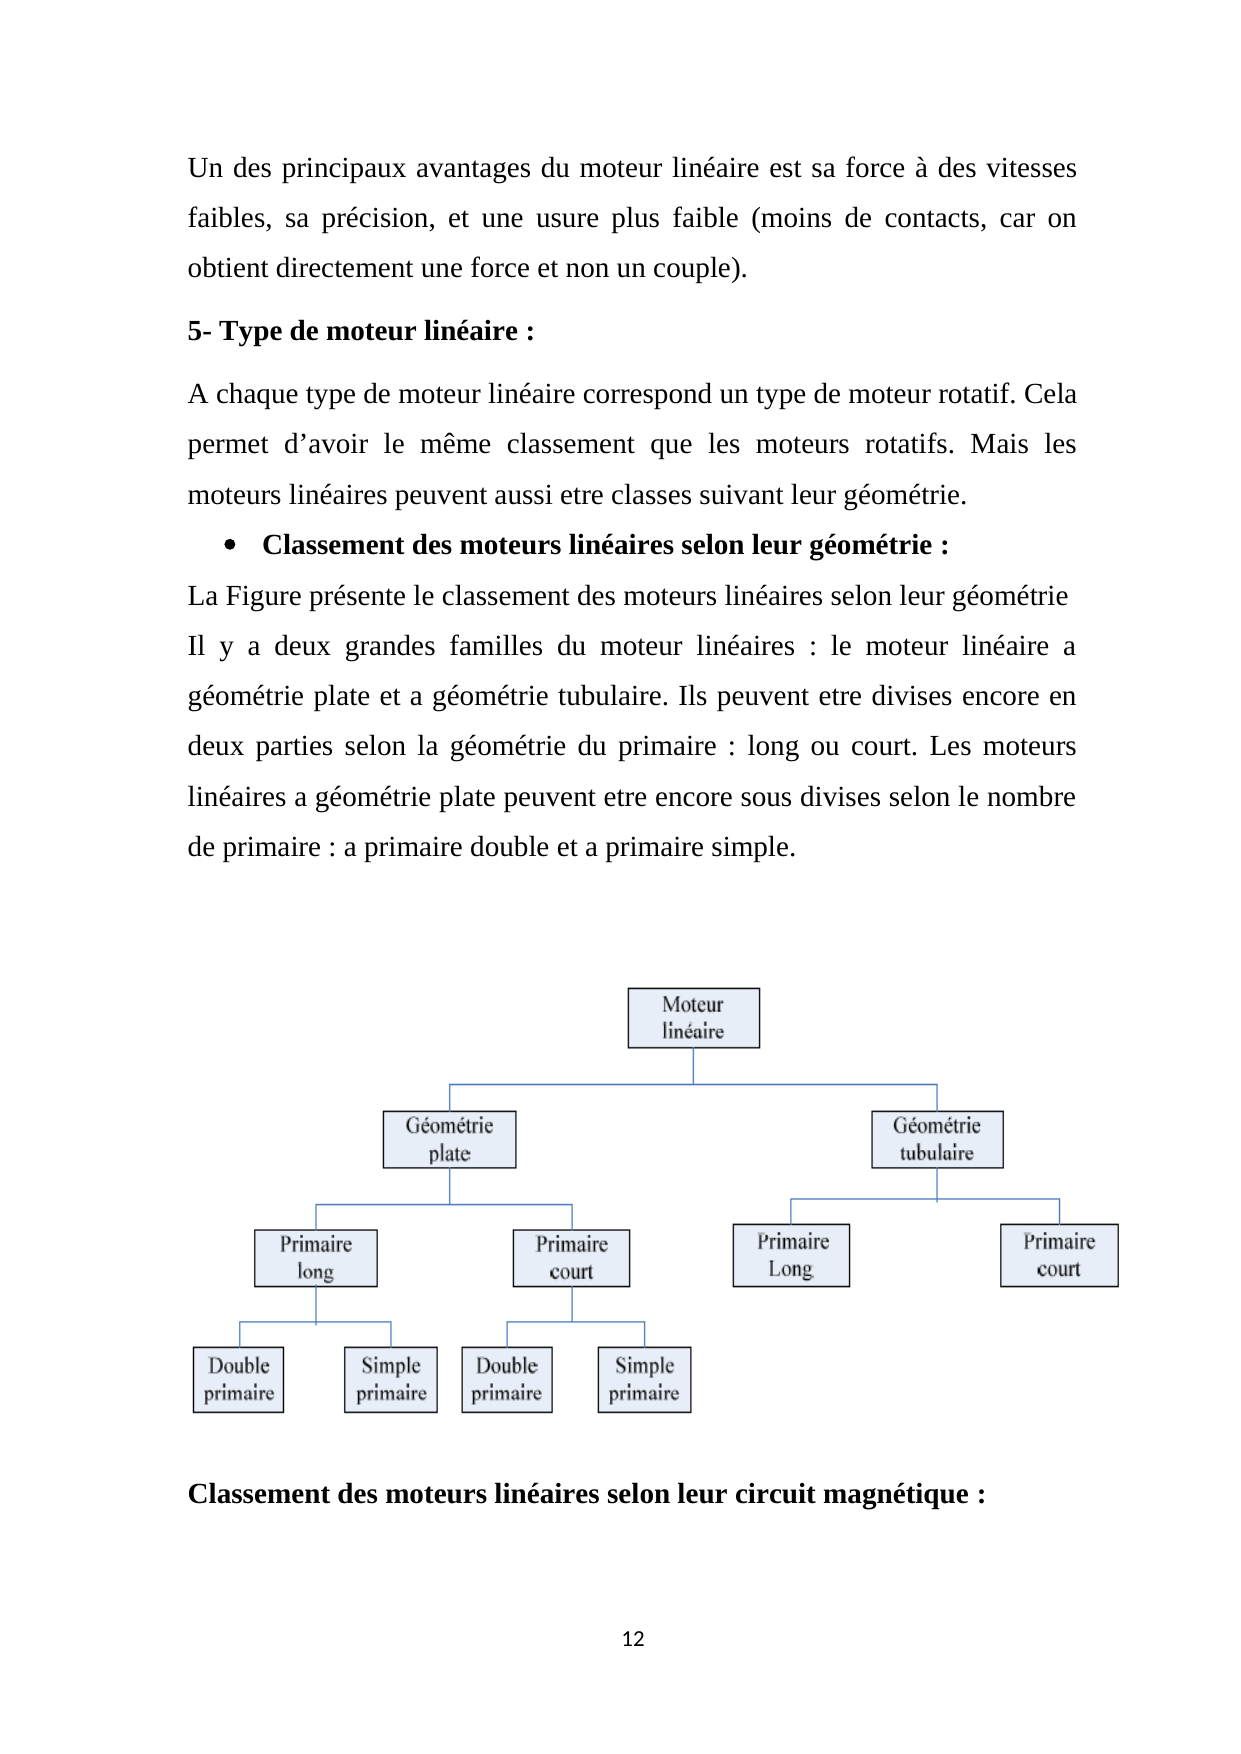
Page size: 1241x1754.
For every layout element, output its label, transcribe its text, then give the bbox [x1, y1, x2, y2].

list Classement des moteurs linéaires selon leur géométrie : [225, 527, 1078, 561]
text Classement des moteurs linéaires selon leur circuit magnétique : [187, 1476, 1078, 1510]
picture [143, 954, 1144, 1450]
text La Figure présente le classement des moteurs linéaires selon leur géométrie [187, 578, 1078, 611]
text Un des principaux avantages du moteur linéaire est sa force à des vitesses faibles, sa précision, et une usure plus faible (moins de contacts, car on obtient directement une force et non un couple). [187, 150, 1078, 284]
text 5- Type de moteur linéaire : [187, 313, 1078, 347]
text A chaque type de moteur linéaire correspond un type de moteur rotatif. Cela permet d’avoir le même classement que les moteurs rotatifs. Mais les moteurs linéaires peuvent aussi etre classes suivant leur géométrie. [187, 376, 1078, 510]
text Il y a deux grandes familles du moteur linéaires : le moteur linéaire a géométrie plate et a géométrie tubulaire. Ils peuvent etre divises encore en deux parties selon la géométrie du primaire : long ou court. Les moteurs linéaires a géométrie plate peuvent etre encore sous divises selon le nombre de primaire : a primaire double et a primaire simple. [187, 628, 1078, 863]
